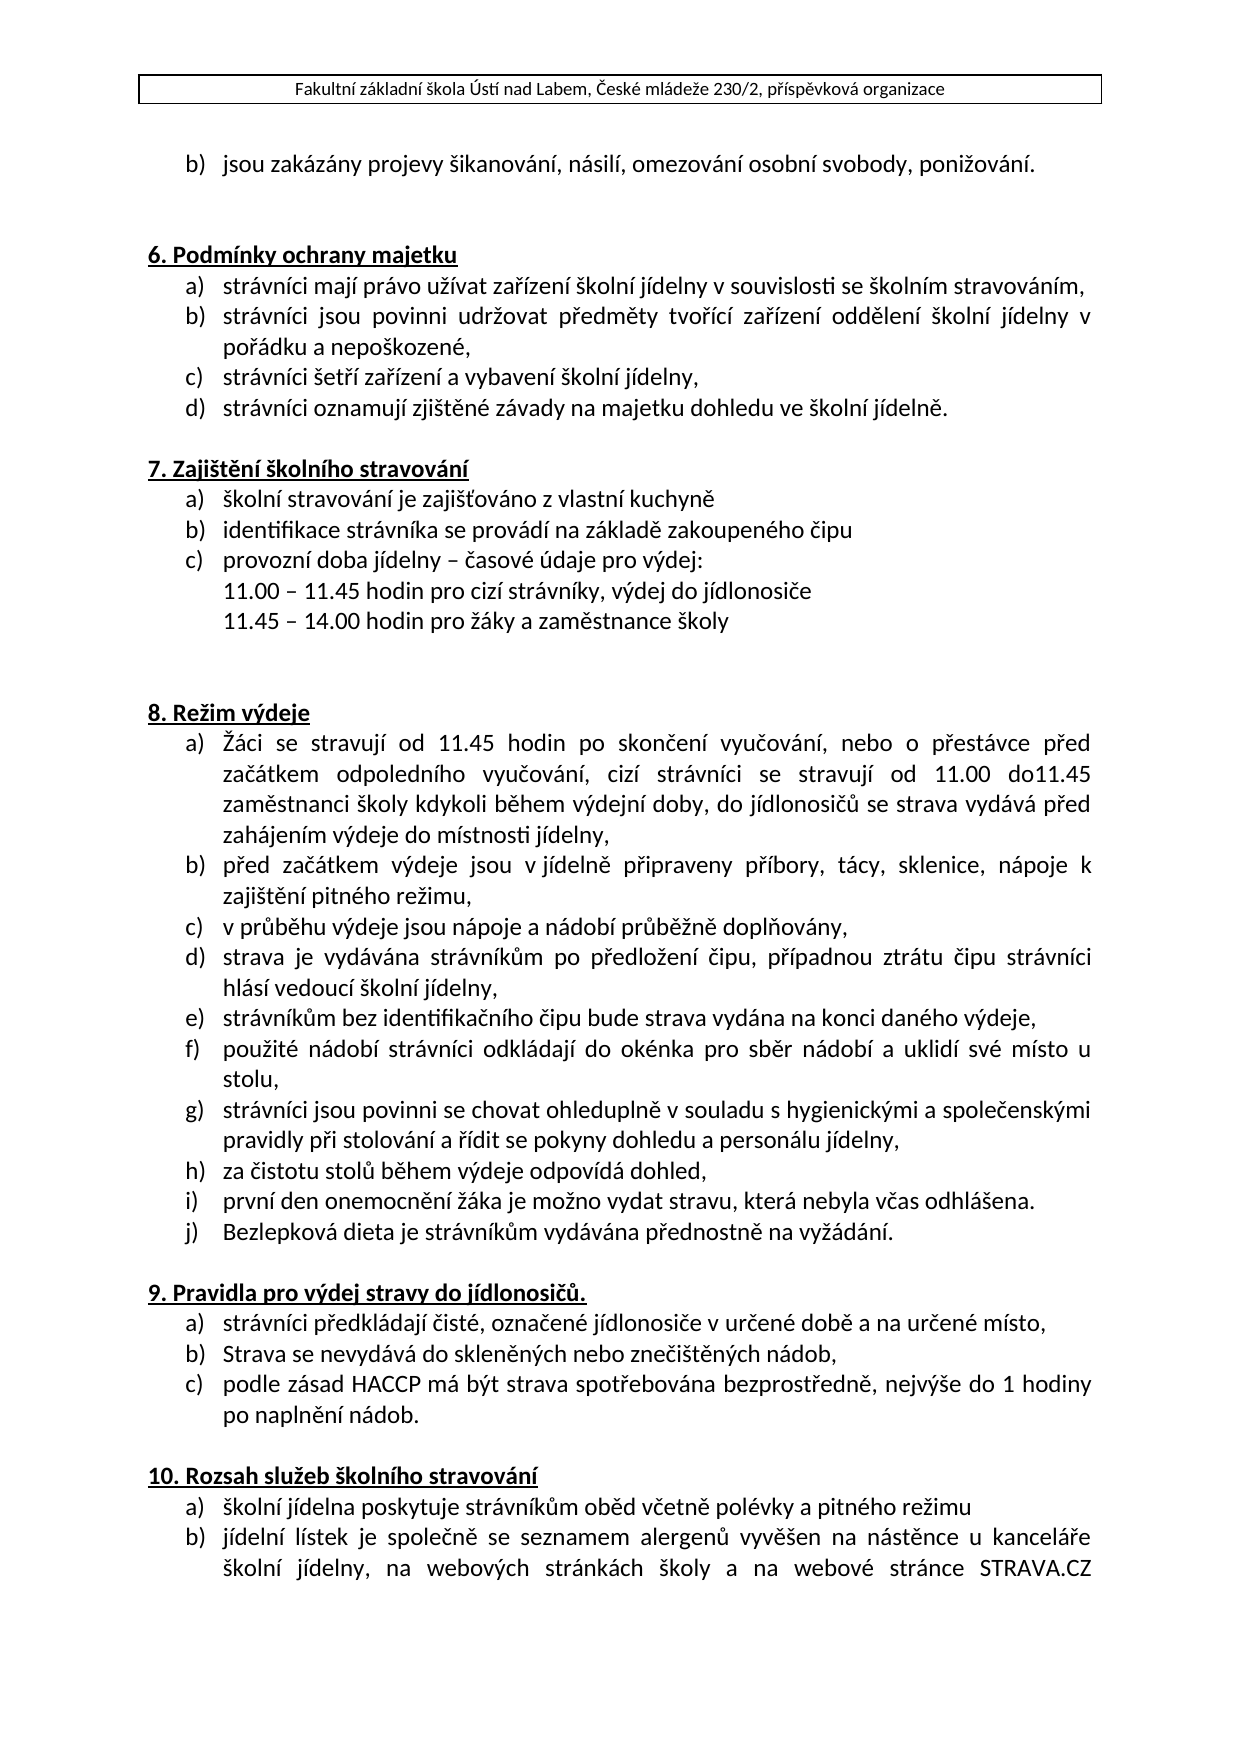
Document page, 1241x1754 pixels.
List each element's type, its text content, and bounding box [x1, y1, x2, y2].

list provozní doba jídelny – časové údaje pro výdej: [185, 544, 1092, 575]
list podle zásad HACCP má být strava spotřebována bezprostředně, nejvýše do 1 hodiny po naplnění nádob. [185, 1368, 1092, 1429]
list strávníci šetří zařízení a vybavení školní jídelny, [185, 361, 1092, 392]
list před začátkem výdeje jsou v jídelně připraveny příbory, tácy, sklenice, nápoje k zajištění pitného režimu, [185, 850, 1092, 911]
list v průběhu výdeje jsou nápoje a nádobí průběžně doplňovány, [185, 911, 1092, 941]
list 11.00 – 11.45 hodin pro cizí strávníky, výdej do jídlonosiče [223, 575, 1092, 606]
list školní stravování je zajišťováno z vlastní kuchyně [185, 483, 1092, 514]
list identifikace strávníka se provádí na základě zakoupeného čipu [185, 514, 1092, 544]
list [185, 1521, 1092, 1582]
list strávníci oznamují zjištěné závady na majetku dohledu ve školní jídelně. [185, 392, 1092, 422]
list za čistotu stolů během výdeje odpovídá dohled, [185, 1155, 1092, 1185]
list jsou zakázány projevy šikanování, násilí, omezování osobní svobody, ponižování. [185, 148, 1092, 178]
list Strava se nevydává do skleněných nebo znečištěných nádob, [185, 1338, 1092, 1368]
list první den onemocnění žáka je možno vydat stravu, která nebyla včas odhlášena. [185, 1185, 1092, 1216]
text 7. Zajištění školního stravování [148, 453, 1092, 483]
list strávníci jsou povinni udržovat předměty tvořící zařízení oddělení školní jídelny v pořádku a nepoškozené, [185, 300, 1092, 361]
text 10. Rozsah služeb školního stravování [148, 1460, 1092, 1491]
text 9. Pravidla pro výdej stravy do jídlonosičů. [148, 1277, 1092, 1307]
list Bezlepková dieta je strávníkům vydávána přednostně na vyžádání. [185, 1216, 1092, 1246]
list strávníci jsou povinni se chovat ohleduplně v souladu s hygienickými a společenskými pravidly při stolování a řídit se pokyny dohledu a personálu jídelny, [185, 1094, 1092, 1155]
list strávníci předkládají čisté, označené jídlonosiče v určené době a na určené místo, [185, 1307, 1092, 1338]
list strávníci mají právo užívat zařízení školní jídelny v souvislosti se školním stravováním, [185, 270, 1092, 300]
text 8. Režim výdeje [148, 697, 1092, 728]
list strava je vydávána strávníkům po předložení čipu, případnou ztrátu čipu strávníci hlásí vedoucí školní jídelny, [185, 941, 1092, 1002]
list strávníkům bez identifikačního čipu bude strava vydána na konci daného výdeje, [185, 1002, 1092, 1033]
text 6. Podmínky ochrany majetku [148, 239, 1092, 270]
list použité nádobí strávníci odkládají do okénka pro sběr nádobí a uklidí své místo u stolu, [185, 1033, 1092, 1094]
list školní jídelna poskytuje strávníkům oběd včetně polévky a pitného režimu [185, 1491, 1092, 1521]
list 11.45 – 14.00 hodin pro žáky a zaměstnance školy [223, 606, 1092, 636]
list Žáci se stravují od 11.45 hodin po skončení vyučování, nebo o přestávce před začátkem odpoledního vyučování, cizí strávníci se stravují od 11.00 do11.45 zaměstnanci školy kdykoli během výdejní doby, do jídlonosičů se strava vydává před zahájením výdeje do místnosti jídelny, [185, 728, 1092, 850]
